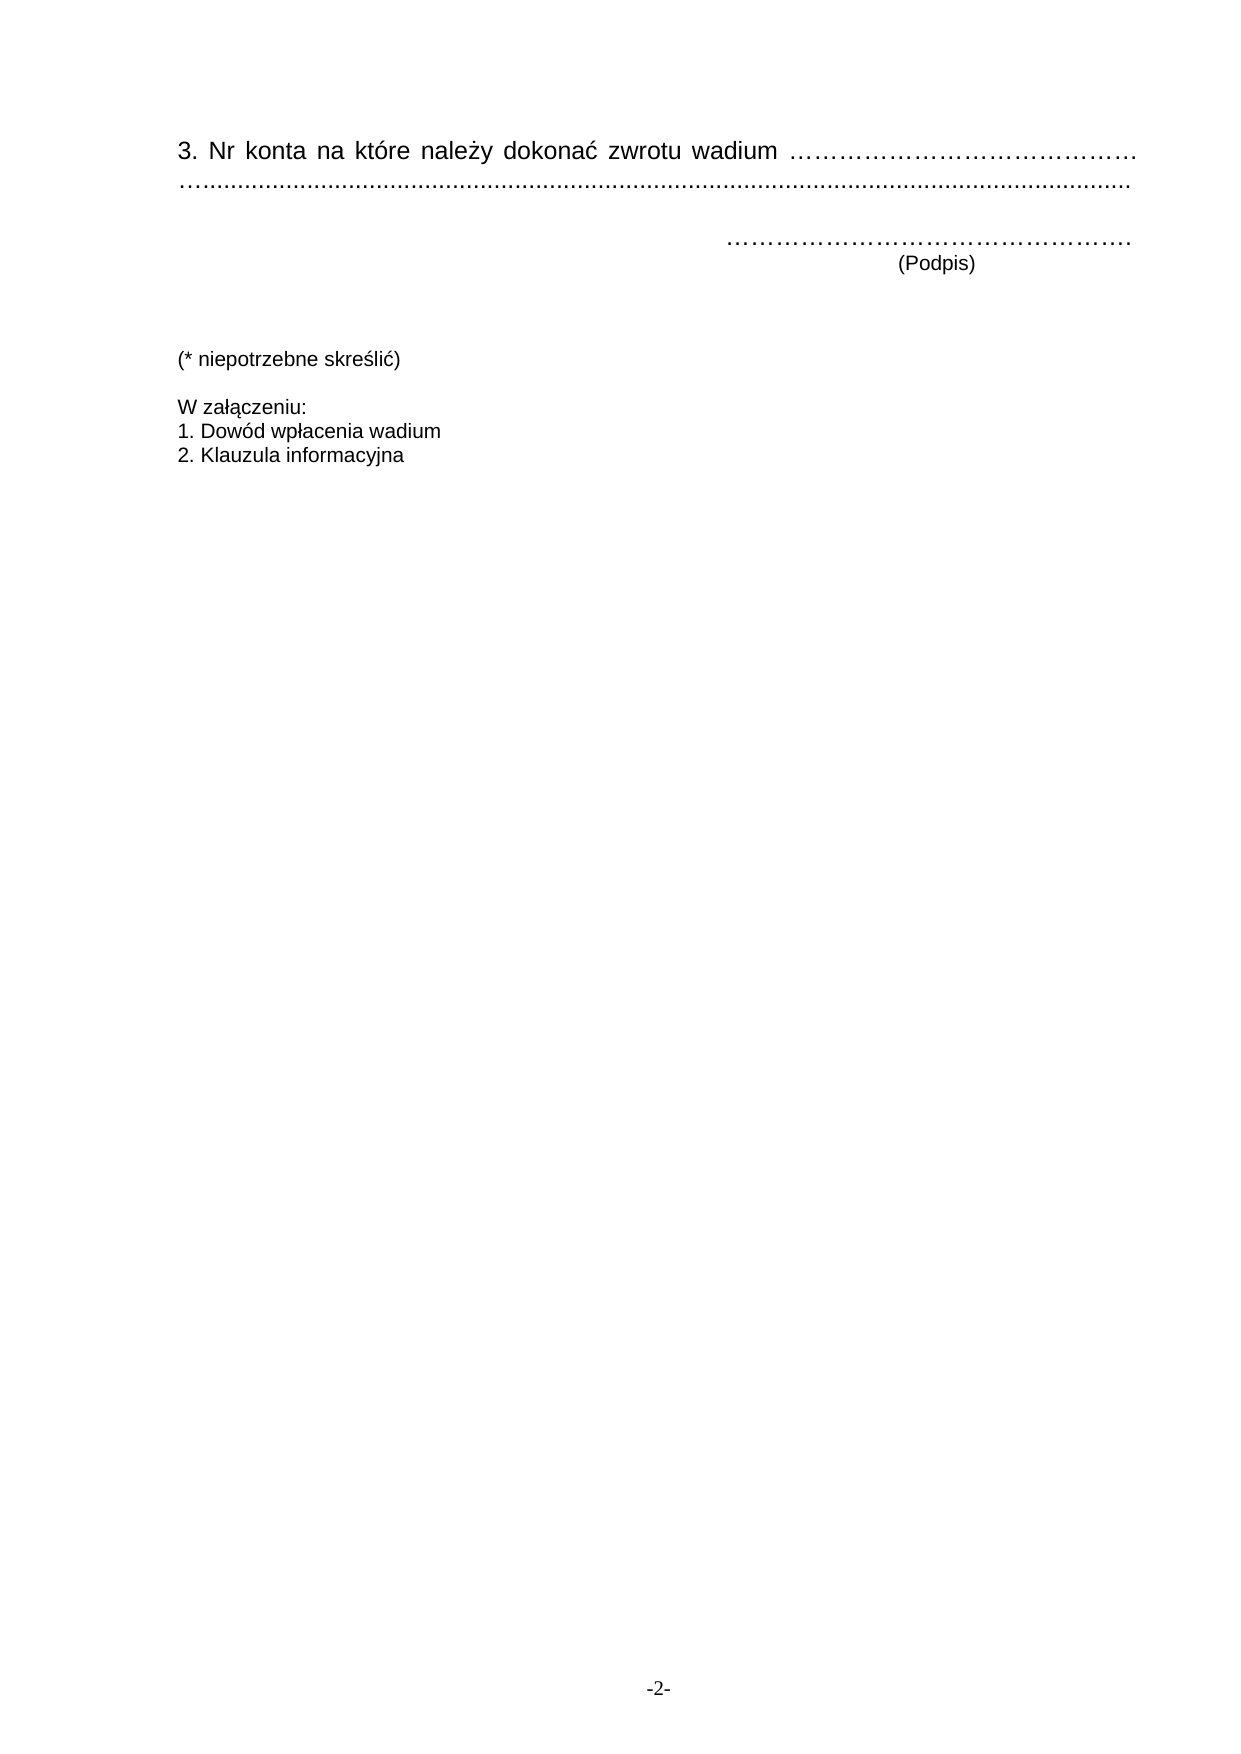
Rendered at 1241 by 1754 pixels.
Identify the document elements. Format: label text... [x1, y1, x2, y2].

text (* niepotrzebne skreślić) [177, 347, 1140, 371]
text 1. Dowód wpłacenia wadium [177, 418, 1140, 442]
text (Podpis) [177, 251, 1140, 275]
text 2. Klauzula informacyjna [177, 442, 1140, 466]
text W załączeniu: [177, 394, 1140, 418]
text …………………………………………. [177, 222, 1140, 251]
text 3. Nr konta na które należy dokonać zwrotu wadium …………………………………… …...................................................................................................................................... [177, 136, 1140, 193]
